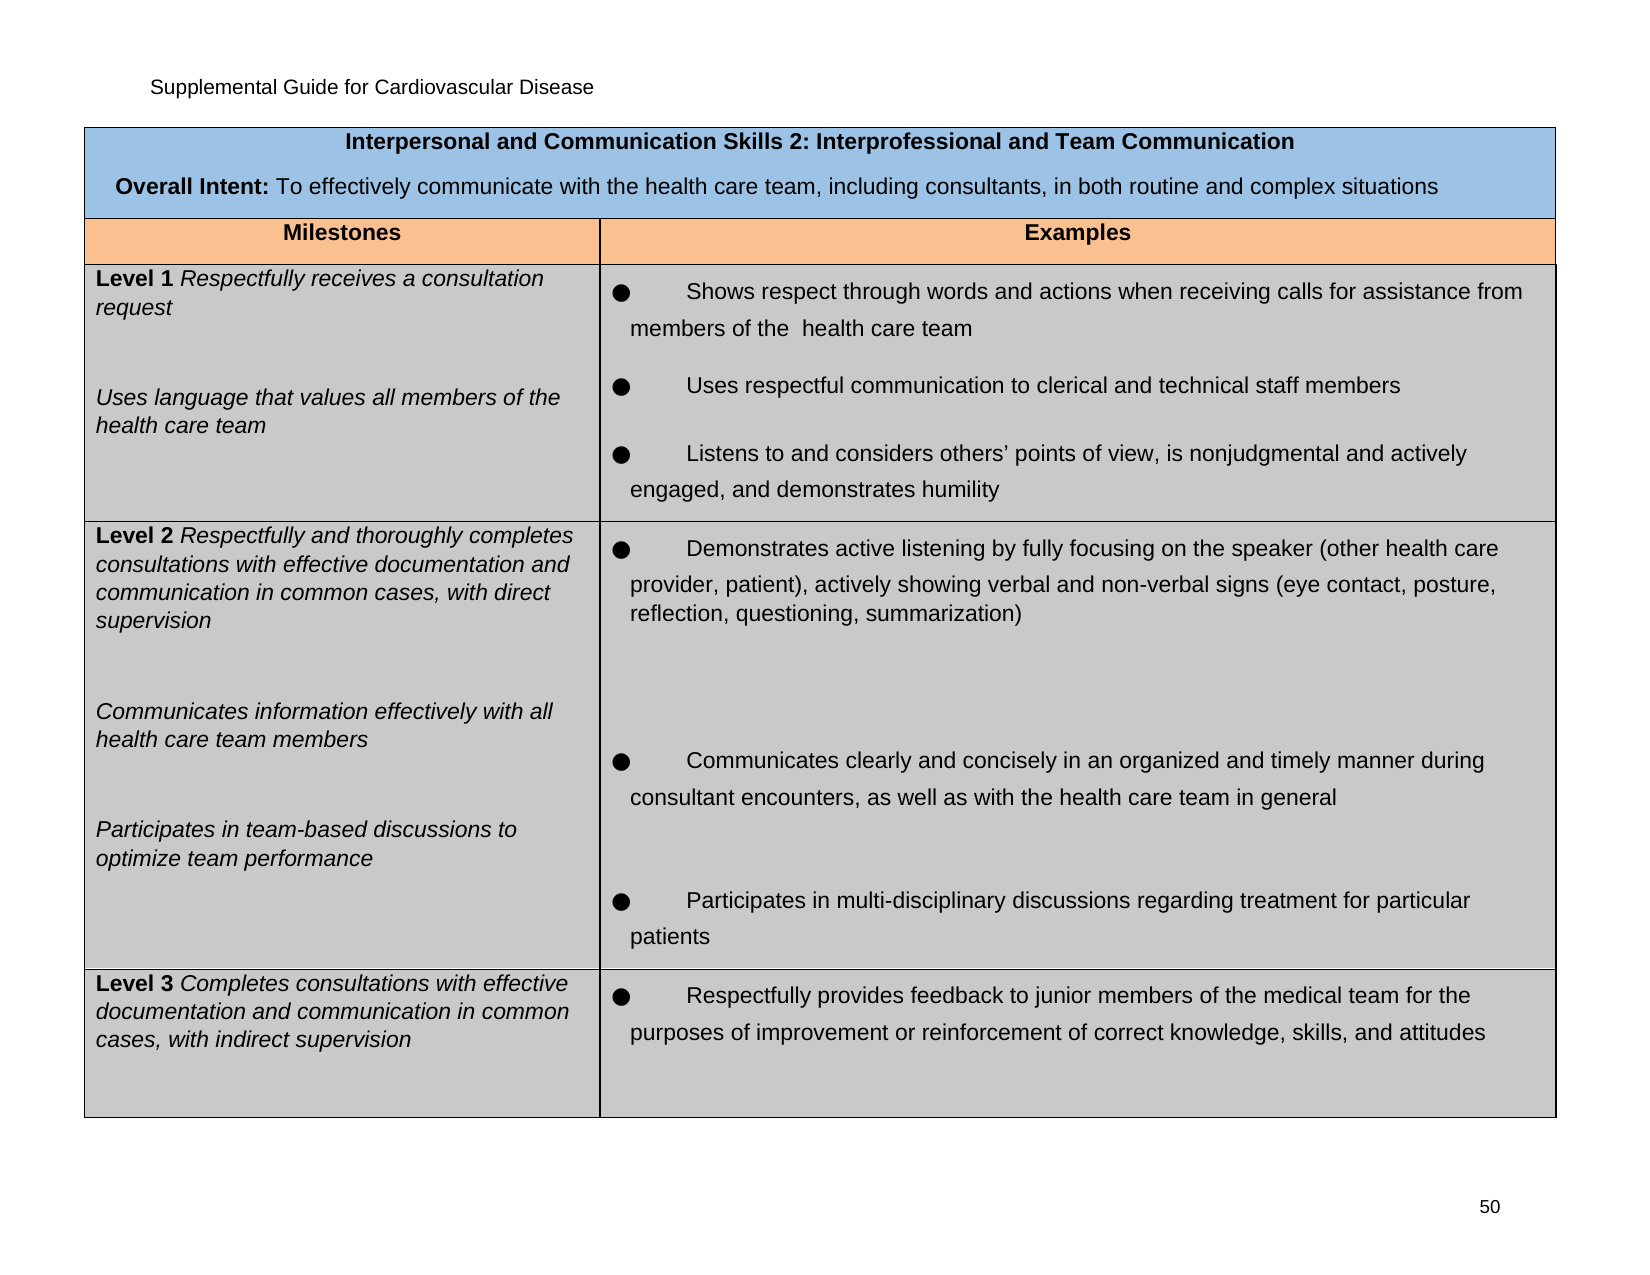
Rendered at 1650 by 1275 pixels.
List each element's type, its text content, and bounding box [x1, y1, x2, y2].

table_cell Shows respect through words and actions when receiving calls for assistance from members of the health care team Uses respectful communication to clerical and technical staff members Listens to and considers others’ points of view, is nonjudgmental and actively engaged, and demonstrates humility [601, 265, 1555, 521]
table_cell Milestones [85, 219, 599, 264]
table_cell Examples [601, 219, 1555, 264]
table_cell Level 1 Respectfully receives a consultation request Uses language that values all members of the health care team [85, 265, 599, 521]
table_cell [601, 970, 1555, 1117]
table_header Interpersonal and Communication Skills 2: Interprofessional and Team Communication Overall Intent: To effectively communicate with the health care team, including consultants, in both routine and complex situations [85, 128, 1555, 218]
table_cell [85, 970, 599, 1117]
table_cell Demonstrates active listening by fully focusing on the speaker (other health care provider, patient), actively showing verbal and non-verbal signs (eye contact, posture, reflection, questioning, summarization) Communicates clearly and concisely in an organized and timely manner during consultant encounters, as well as with the health care team in general Participates in multi-disciplinary discussions regarding treatment for particular patients [601, 522, 1555, 968]
table_cell Level 2 Respectfully and thoroughly completes consultations with effective documentation and communication in common cases, with direct supervision Communicates information effectively with all health care team members Participates in team-based discussions to optimize team performance [85, 522, 599, 968]
